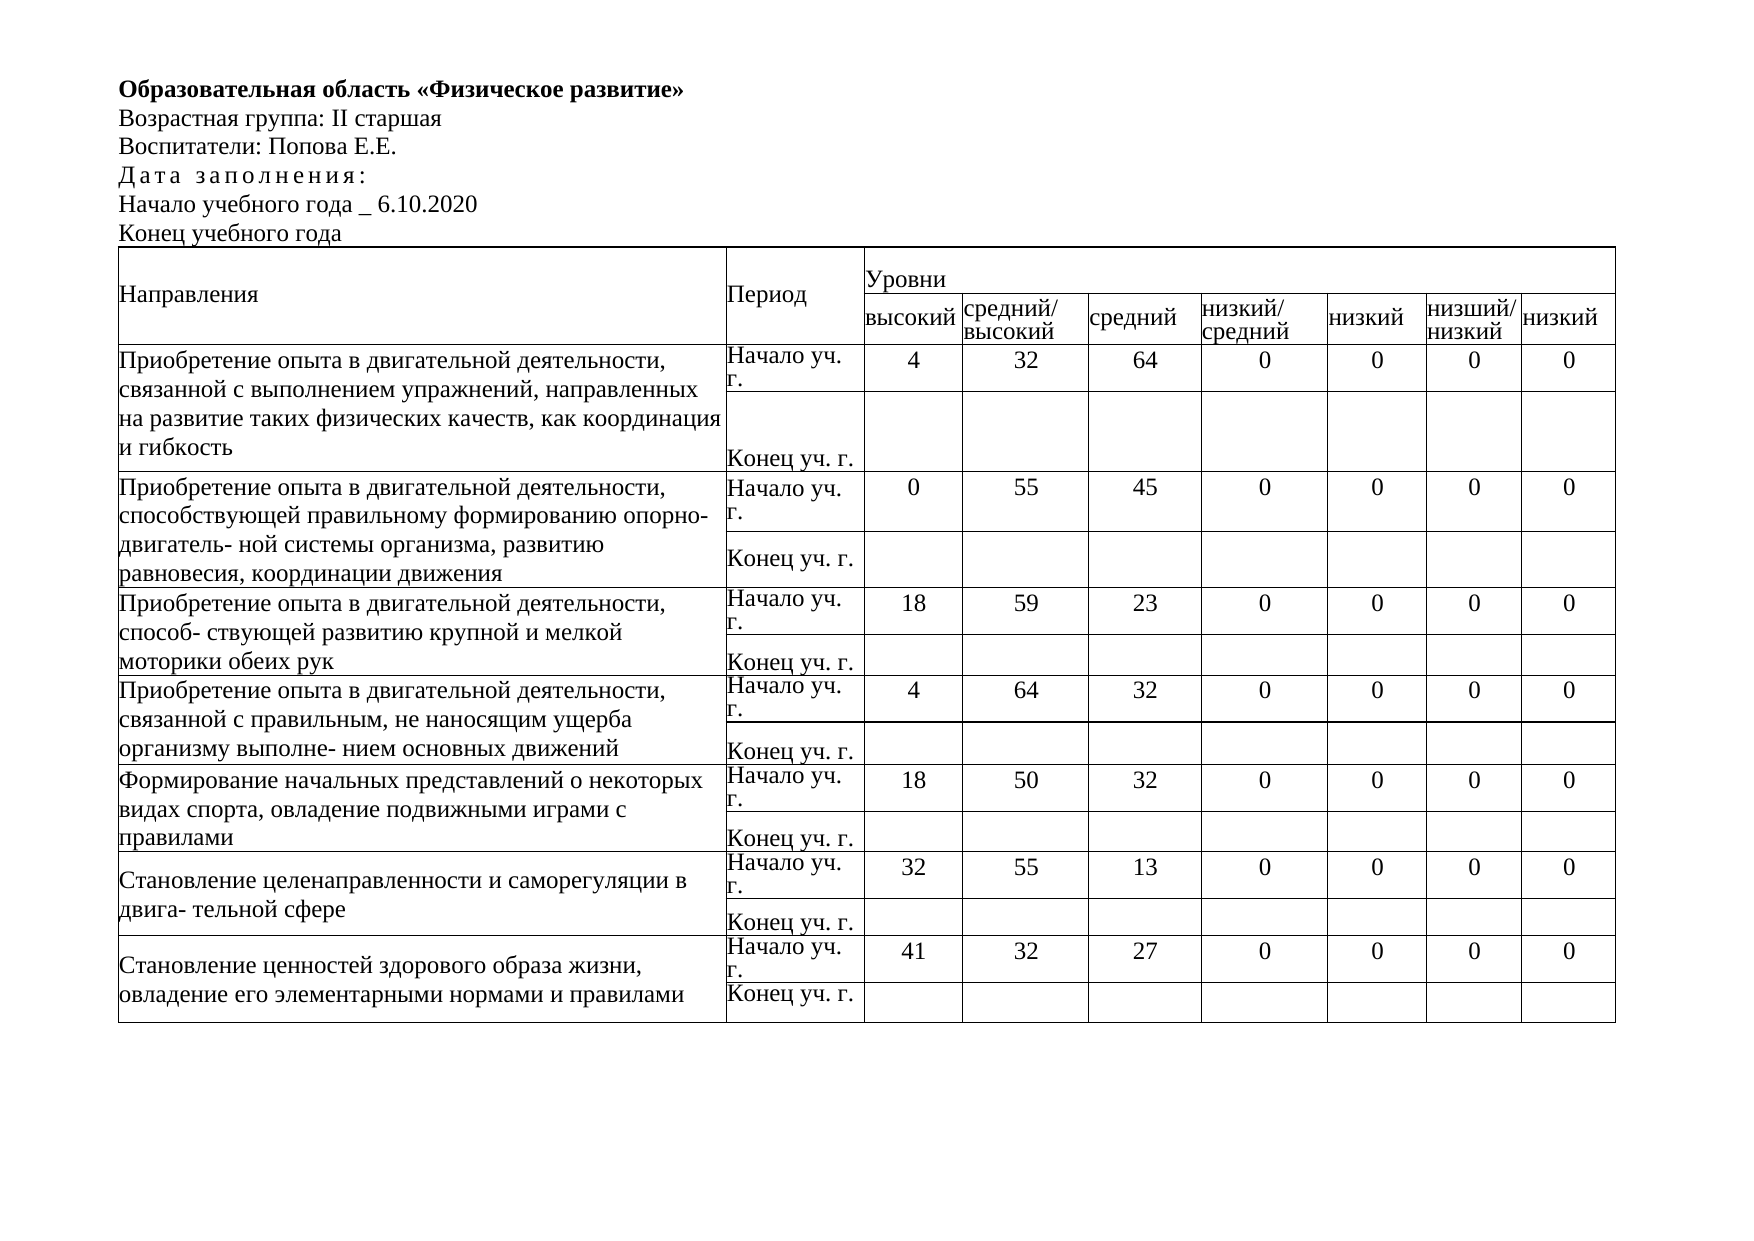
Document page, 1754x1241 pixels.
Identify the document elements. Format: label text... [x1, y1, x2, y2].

table_cell 0 [1522, 345, 1615, 391]
table_cell 0 [1427, 936, 1521, 982]
table_cell [1328, 899, 1426, 935]
table_cell [1202, 899, 1327, 935]
table_cell [1202, 392, 1327, 471]
table_cell 0 [1202, 765, 1327, 811]
table_cell [1202, 532, 1327, 587]
table_cell [1427, 532, 1521, 587]
table_cell 32 [1089, 765, 1201, 811]
table_cell Становление ценностей здорового образа жизни, овладение его элементарными нормами и правилами [119, 936, 726, 1022]
table_cell 59 [963, 588, 1088, 634]
table_cell 4 [865, 345, 962, 391]
table_cell Начало уч. г. [727, 472, 864, 531]
table_cell средний/ высокий [963, 294, 1088, 344]
text Дата заполнения: [118, 160, 1636, 189]
table_cell 0 [1328, 936, 1426, 982]
table_cell Начало уч. г. [727, 345, 864, 391]
table_cell Конец уч. г. [727, 635, 864, 674]
table_cell 0 [1427, 676, 1521, 721]
table_cell 55 [963, 852, 1088, 898]
table_cell [1427, 983, 1521, 1022]
table_cell [1522, 723, 1615, 764]
table_cell Формирование начальных представлений о некоторых видах спорта, овладение подвижными играми с правилами [119, 765, 726, 851]
table_cell 27 [1089, 936, 1201, 982]
table_cell [865, 392, 962, 471]
table_cell [1427, 392, 1521, 471]
table_cell Начало уч. г. [727, 676, 864, 721]
table_cell Приобретение опыта в двигательной деятельности, связанной с правильным, не наносящим ущерба организму выполне- нием основных движений [119, 676, 726, 764]
table_cell 0 [1427, 588, 1521, 634]
table_cell 18 [865, 765, 962, 811]
table_cell 0 [1522, 936, 1615, 982]
table_cell 64 [1089, 345, 1201, 391]
table_cell 0 [1522, 472, 1615, 531]
table_cell [1328, 532, 1426, 587]
table_cell 50 [963, 765, 1088, 811]
table_cell 0 [1522, 676, 1615, 721]
table_cell [1089, 532, 1201, 587]
table_cell 0 [1202, 936, 1327, 982]
table_cell [963, 983, 1088, 1022]
table_cell 0 [1202, 676, 1327, 721]
table_cell [1427, 812, 1521, 851]
table_cell [1522, 635, 1615, 674]
table_cell [1522, 532, 1615, 587]
table_cell [1202, 635, 1327, 674]
table_cell 23 [1089, 588, 1201, 634]
table_cell [1427, 723, 1521, 764]
table_cell Начало уч. г. [727, 852, 864, 898]
table_cell [1328, 392, 1426, 471]
table_cell низкий/ средний [1202, 294, 1327, 344]
table_cell [1328, 723, 1426, 764]
table_cell [1328, 983, 1426, 1022]
table_cell Приобретение опыта в двигательной деятельности, способ- ствующей развитию крупной и мелкой моторики обеих рук [119, 588, 726, 674]
table_cell Конец уч. г. [727, 532, 864, 587]
table_cell [865, 723, 962, 764]
table_cell 55 [963, 472, 1088, 531]
table_cell 0 [1202, 852, 1327, 898]
table_cell Начало уч. г. [727, 765, 864, 811]
table_cell [1089, 812, 1201, 851]
table_cell 0 [1427, 852, 1521, 898]
table_cell [865, 899, 962, 935]
table_cell [963, 899, 1088, 935]
table_cell 32 [963, 936, 1088, 982]
table_cell Конец уч. г. [727, 899, 864, 935]
table_cell 18 [865, 588, 962, 634]
table_cell 0 [1328, 345, 1426, 391]
table_cell 0 [1427, 472, 1521, 531]
table_header Уровни [865, 248, 1615, 292]
table_cell [1427, 899, 1521, 935]
table_cell Конец уч. г. [727, 983, 864, 1022]
table_cell [963, 532, 1088, 587]
table_cell 32 [963, 345, 1088, 391]
table_cell 0 [865, 472, 962, 531]
text Воспитатели: Попова Е.Е. [118, 131, 1636, 160]
table_cell [1202, 812, 1327, 851]
table_cell 0 [1522, 852, 1615, 898]
table_cell средний [1089, 294, 1201, 344]
table_cell [963, 723, 1088, 764]
table_header Период [727, 248, 864, 344]
table_cell 0 [1202, 588, 1327, 634]
table_cell 0 [1328, 765, 1426, 811]
table_cell [1089, 899, 1201, 935]
table_cell 0 [1328, 472, 1426, 531]
table_cell [1328, 635, 1426, 674]
table_cell [1427, 635, 1521, 674]
table_cell 0 [1202, 345, 1327, 391]
table_cell низкий [1328, 294, 1426, 344]
table_cell 0 [1328, 852, 1426, 898]
table_cell 0 [1522, 588, 1615, 634]
text Конец учебного года [118, 218, 1636, 246]
table_cell [1328, 812, 1426, 851]
table_cell Конец уч. г. [727, 812, 864, 851]
table_cell [1202, 723, 1327, 764]
table_cell 32 [865, 852, 962, 898]
table_cell 0 [1202, 472, 1327, 531]
table_cell Приобретение опыта в двигательной деятельности, связанной с выполнением упражнений, направленных на развитие таких физических качеств, как координация и гибкость [119, 345, 726, 471]
table_cell [963, 392, 1088, 471]
table_cell [1522, 899, 1615, 935]
table_cell [963, 812, 1088, 851]
table_header Направления [119, 248, 726, 344]
table_cell [1522, 812, 1615, 851]
table_cell [1089, 635, 1201, 674]
text Возрастная группа: II старшая [118, 103, 1636, 131]
table_cell 32 [1089, 676, 1201, 721]
table_cell [865, 635, 962, 674]
table_cell [1522, 983, 1615, 1022]
table_cell 13 [1089, 852, 1201, 898]
table_cell Конец уч. г. [727, 392, 864, 471]
table_cell [1089, 723, 1201, 764]
table_cell 45 [1089, 472, 1201, 531]
table_cell высокий [865, 294, 962, 344]
table_cell 64 [963, 676, 1088, 721]
table_cell [963, 635, 1088, 674]
table_cell Конец уч. г. [727, 723, 864, 764]
table_cell [865, 812, 962, 851]
table_cell [1202, 983, 1327, 1022]
text Начало учебного года _ 6.10.2020 [118, 189, 1636, 218]
table_cell Начало уч. г. [727, 936, 864, 982]
table_cell 0 [1328, 588, 1426, 634]
table_cell [1089, 983, 1201, 1022]
table_cell [865, 983, 962, 1022]
table_cell 0 [1427, 345, 1521, 391]
table_cell Начало уч. г. [727, 588, 864, 634]
table_cell 0 [1522, 765, 1615, 811]
table_cell низший/ низкий [1427, 294, 1521, 344]
table_cell [865, 532, 962, 587]
table_cell 0 [1328, 676, 1426, 721]
table_cell Приобретение опыта в двигательной деятельности, способствующей правильному формированию опорно-двигатель- ной системы организма, развитию равновесия, координации движения [119, 472, 726, 587]
table_cell низкий [1522, 294, 1615, 344]
table_cell 41 [865, 936, 962, 982]
text Образовательная область «Физическое развитие» [118, 74, 1636, 103]
table_cell Становление целенаправленности и саморегуляции в двига- тельной сфере [119, 852, 726, 935]
table_cell [1089, 392, 1201, 471]
table_cell [1522, 392, 1615, 471]
table_cell 4 [865, 676, 962, 721]
table_cell 0 [1427, 765, 1521, 811]
